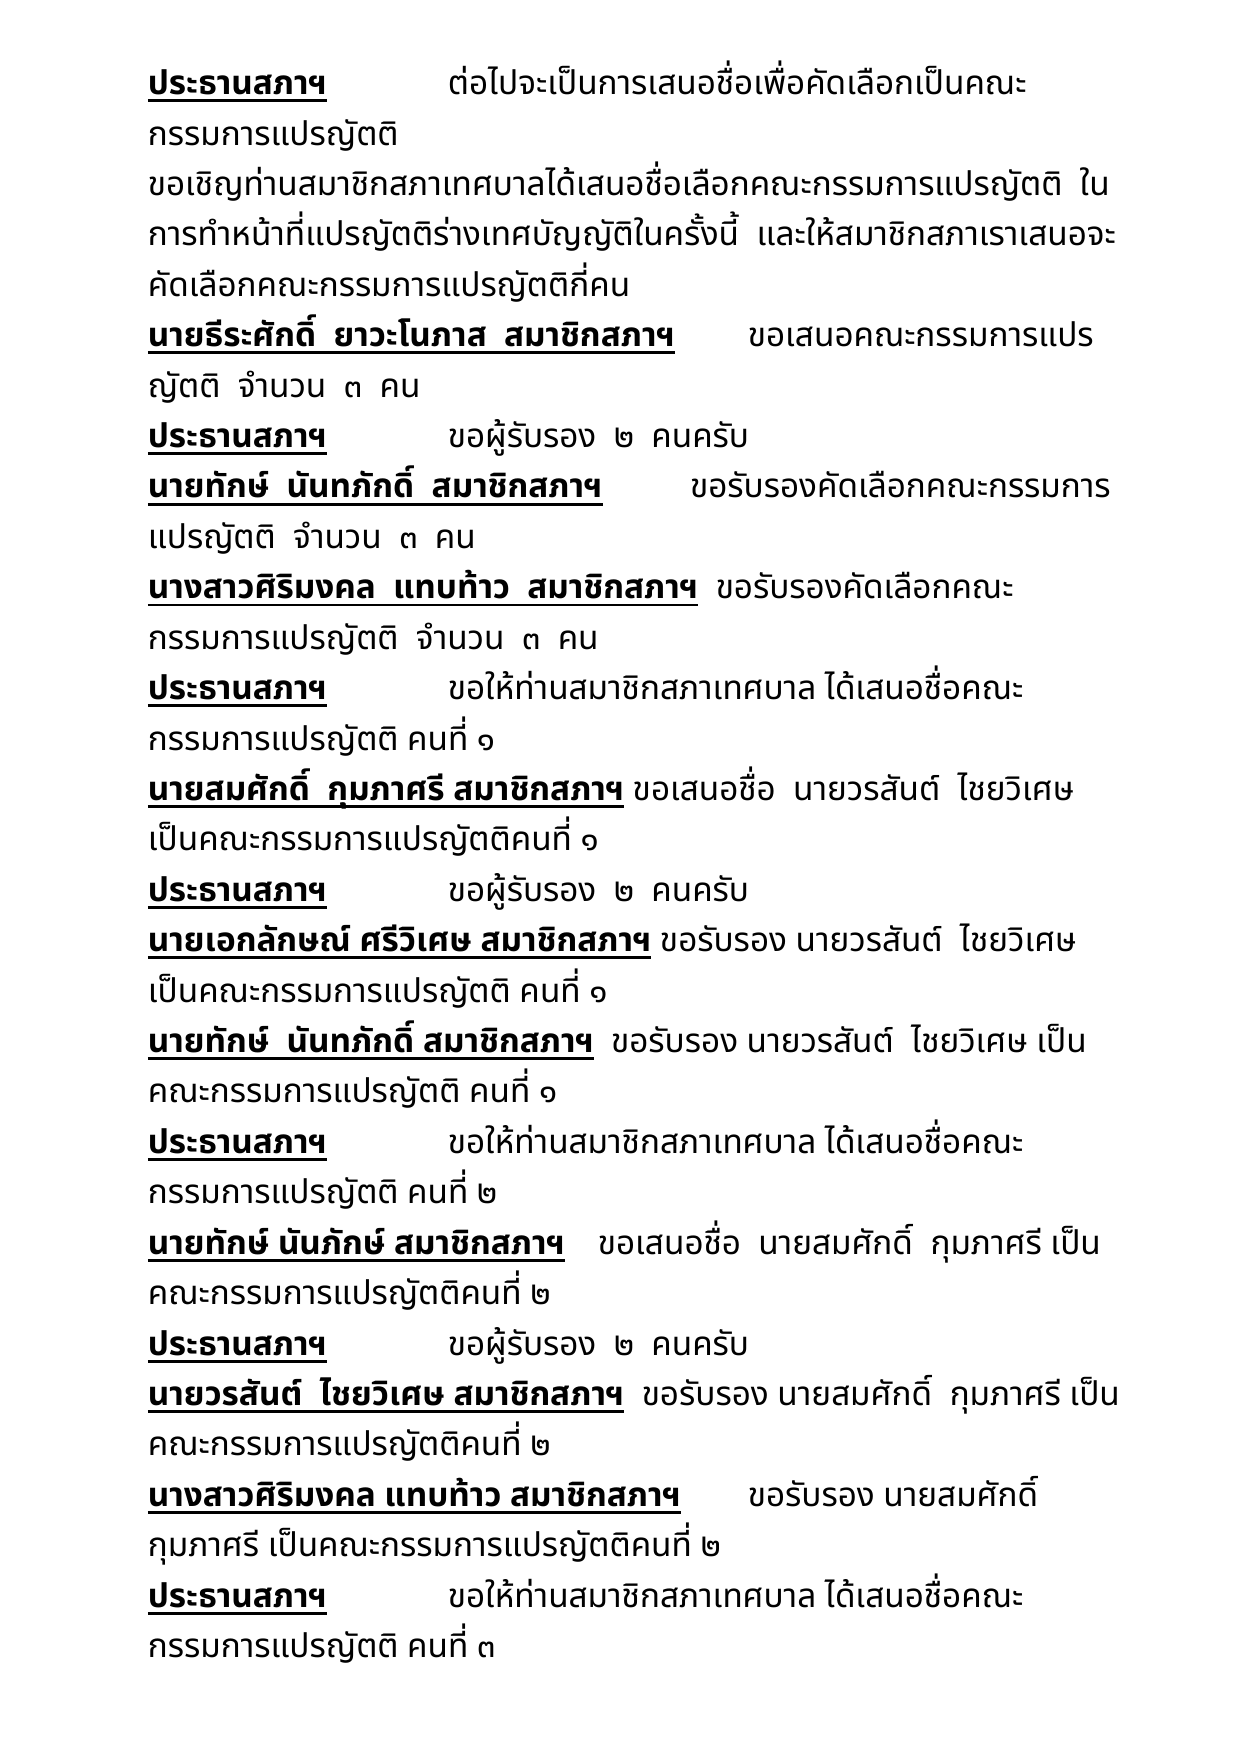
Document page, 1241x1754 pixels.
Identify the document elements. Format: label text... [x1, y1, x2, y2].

text นายเอกลักษณ์ ศรีวิเศษ สมาชิกสภาฯ ขอรับรอง นายวรสันต์ ไชยวิเศษ เป็นคณะกรรมการแปรญัตติ คนที่ ๑ [148, 916, 1122, 1017]
text ประธานสภาฯ ขอให้ท่านสมาชิกสภาเทศบาล ได้เสนอชื่อคณะกรรมการแปรญัตติ คนที่ ๒ [148, 1118, 1122, 1219]
text นายธีระศักดิ์ ยาวะโนภาส สมาชิกสภาฯ ขอเสนอคณะกรรมการแปรญัตติ จำนวน ๓ คน [148, 311, 1122, 412]
text ประธานสภาฯ ขอให้ท่านสมาชิกสภาเทศบาล ได้เสนอชื่อคณะกรรมการแปรญัตติ คนที่ ๑ [148, 664, 1122, 765]
text ประธานสภาฯ ขอผู้รับรอง ๒ คนครับ [148, 1319, 1122, 1370]
text ประธานสภาฯ ขอผู้รับรอง ๒ คนครับ [148, 866, 1122, 916]
text นางสาวศิริมงคล แทบท้าว สมาชิกสภาฯ ขอรับรองคัดเลือกคณะกรรมการแปรญัตติ จำนวน ๓ คน [148, 563, 1122, 664]
text นายทักษ์ นันทภักดิ์ สมาชิกสภาฯ ขอรับรอง นายวรสันต์ ไชยวิเศษ เป็นคณะกรรมการแปรญัตติ คนที่ ๑ [148, 1017, 1122, 1118]
text ประธานสภาฯ ต่อไปจะเป็นการเสนอชื่อเพื่อคัดเลือกเป็นคณะกรรมการแปรญัตติ [148, 59, 1122, 160]
text ขอเชิญท่านสมาชิกสภาเทศบาลได้เสนอชื่อเลือกคณะกรรมการแปรญัตติ ในการทำหน้าที่แปรญัตติร่างเทศบัญญัติในครั้งนี้ และให้สมาชิกสภาเราเสนอจะคัดเลือกคณะกรรมการแปรญัตติกี่คน [148, 160, 1122, 311]
text นายวรสันต์ ไชยวิเศษ สมาชิกสภาฯ ขอรับรอง นายสมศักดิ์ กุมภาศรี เป็นคณะกรรมการแปรญัตติคนที่ ๒ [148, 1370, 1122, 1471]
text นายสมศักดิ์ กุมภาศรี สมาชิกสภาฯ ขอเสนอชื่อ นายวรสันต์ ไชยวิเศษ เป็นคณะกรรมการแปรญัตติคนที่ ๑ [148, 765, 1122, 866]
text ประธานสภาฯ ขอให้ท่านสมาชิกสภาเทศบาล ได้เสนอชื่อคณะกรรมการแปรญัตติ คนที่ ๓ [148, 1572, 1122, 1672]
text นายทักษ์ นันภักษ์ สมาชิกสภาฯ ขอเสนอชื่อ นายสมศักดิ์ กุมภาศรี เป็นคณะกรรมการแปรญัตติคนที่ ๒ [148, 1219, 1122, 1319]
text ประธานสภาฯ ขอผู้รับรอง ๒ คนครับ [148, 412, 1122, 462]
text นางสาวศิริมงคล แทบท้าว สมาชิกสภาฯ ขอรับรอง นายสมศักดิ์ กุมภาศรี เป็นคณะกรรมการแปรญัตติคนที่ ๒ [148, 1471, 1122, 1572]
text นายทักษ์ นันทภักดิ์ สมาชิกสภาฯ ขอรับรองคัดเลือกคณะกรรมการแปรญัตติ จำนวน ๓ คน [148, 462, 1122, 563]
